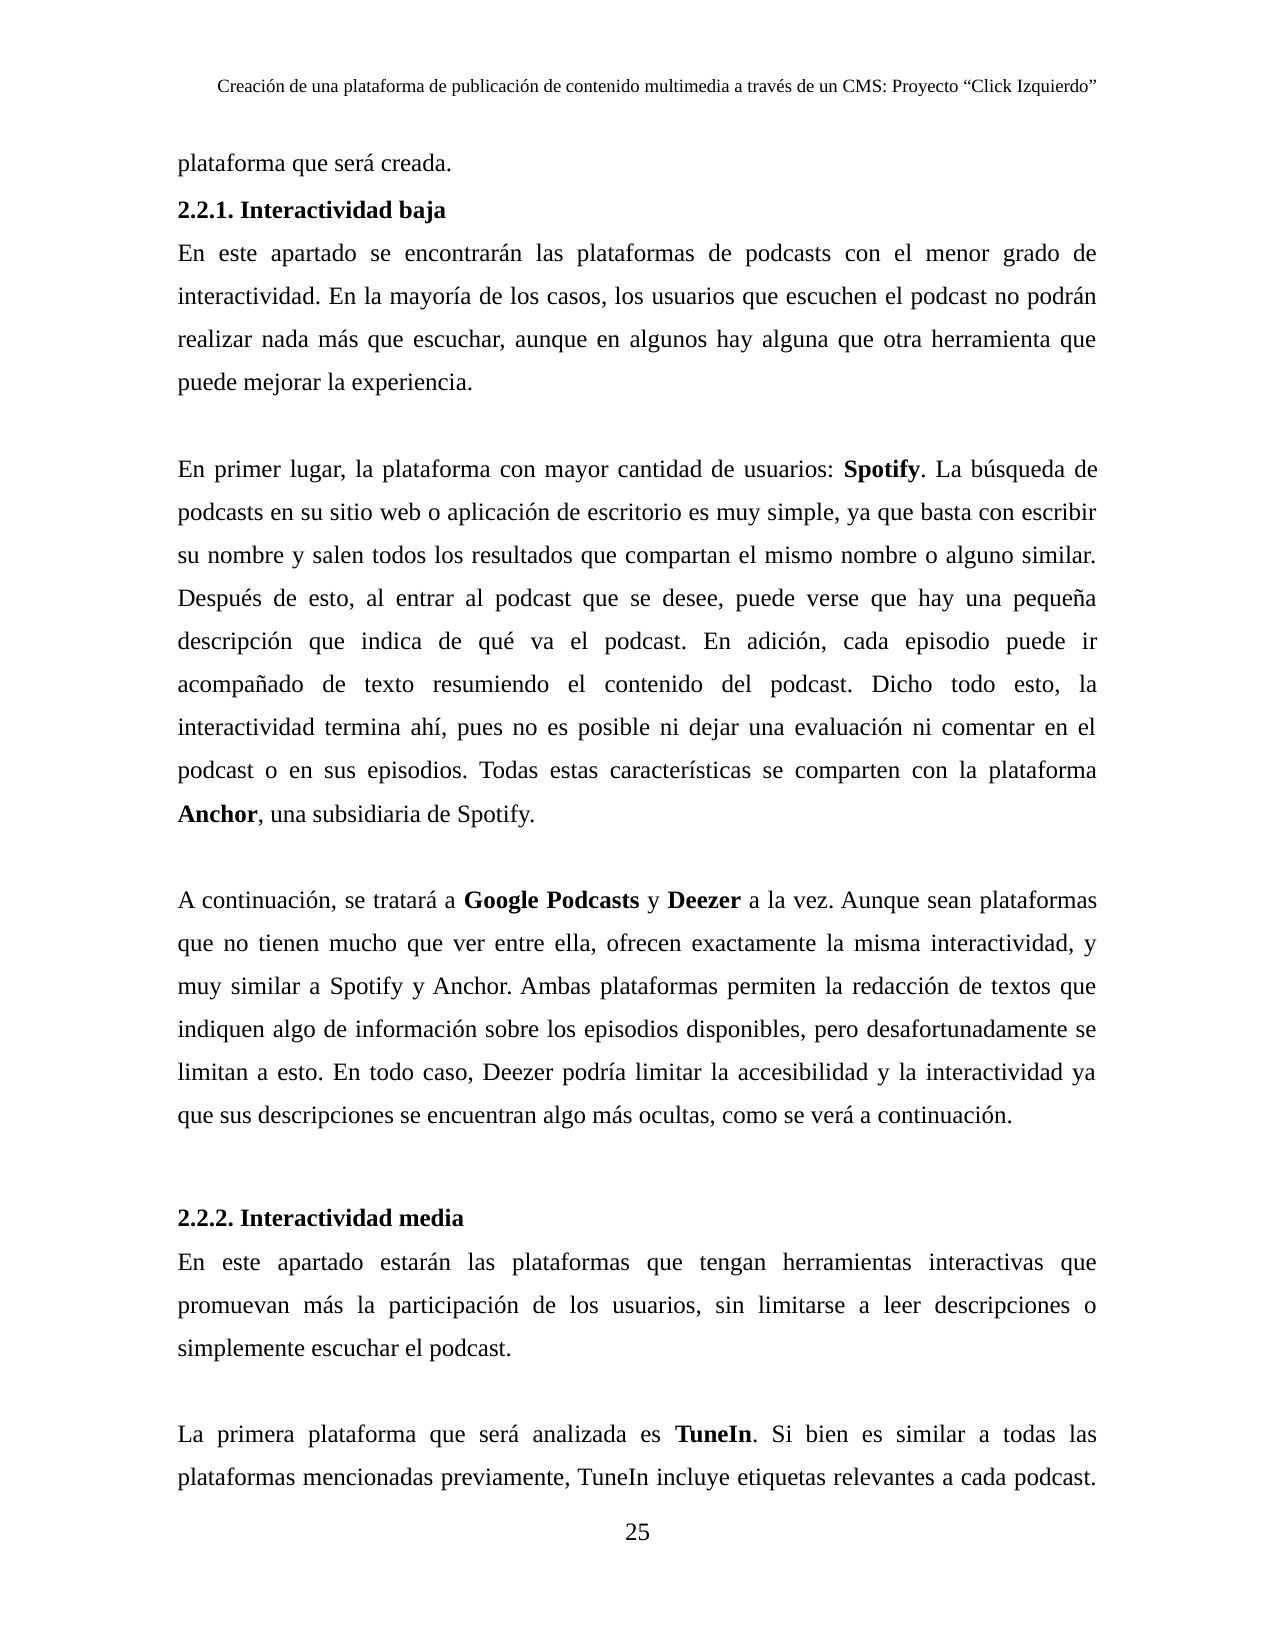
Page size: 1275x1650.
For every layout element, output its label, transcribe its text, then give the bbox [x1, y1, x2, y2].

text A continuación, se tratará a Google Podcasts y Deezer a la vez. Aunque sean plataformas que no tienen mucho que ver entre ella, ofrecen exactamente la misma interactividad, y muy similar a Spotify y Anchor. Ambas plataformas permiten la redacción de textos que indiquen algo de información sobre los episodios disponibles, pero desafortunadamente se limitan a esto. En todo caso, Deezer podría limitar la accesibilidad y la interactividad ya que sus descripciones se encuentran algo más ocultas, como se verá a continuación. [177, 885, 1098, 1129]
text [177, 1419, 1098, 1491]
subtitle 2.2.2. Interactividad media [177, 1203, 1098, 1232]
text En primer lugar, la plataforma con mayor cantidad de usuarios: Spotify. La búsqueda de podcasts en su sitio web o aplicación de escritorio es muy simple, ya que basta con escribir su nombre y salen todos los resultados que compartan el mismo nombre o alguno similar. Después de esto, al entrar al podcast que se desee, puede verse que hay una pequeña descripción que indica de qué va el podcast. En adición, cada episodio puede ir acompañado de texto resumiendo el contenido del podcast. Dicho todo esto, la interactividad termina ahí, pues no es posible ni dejar una evaluación ni comentar en el podcast o en sus episodios. Todas estas características se comparten con la plataforma Anchor, una subsidiaria de Spotify. [177, 454, 1098, 827]
text En este apartado se encontrarán las plataformas de podcasts con el menor grado de interactividad. En la mayoría de los casos, los usuarios que escuchen el podcast no podrán realizar nada más que escuchar, aunque en algunos hay alguna que otra herramienta que puede mejorar la experiencia. [177, 238, 1098, 396]
subtitle 2.2.1. Interactividad baja [177, 195, 1098, 224]
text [177, 148, 1098, 176]
text En este apartado estarán las plataformas que tengan herramientas interactivas que promuevan más la participación de los usuarios, sin limitarse a leer descripciones o simplemente escuchar el podcast. [177, 1247, 1098, 1362]
